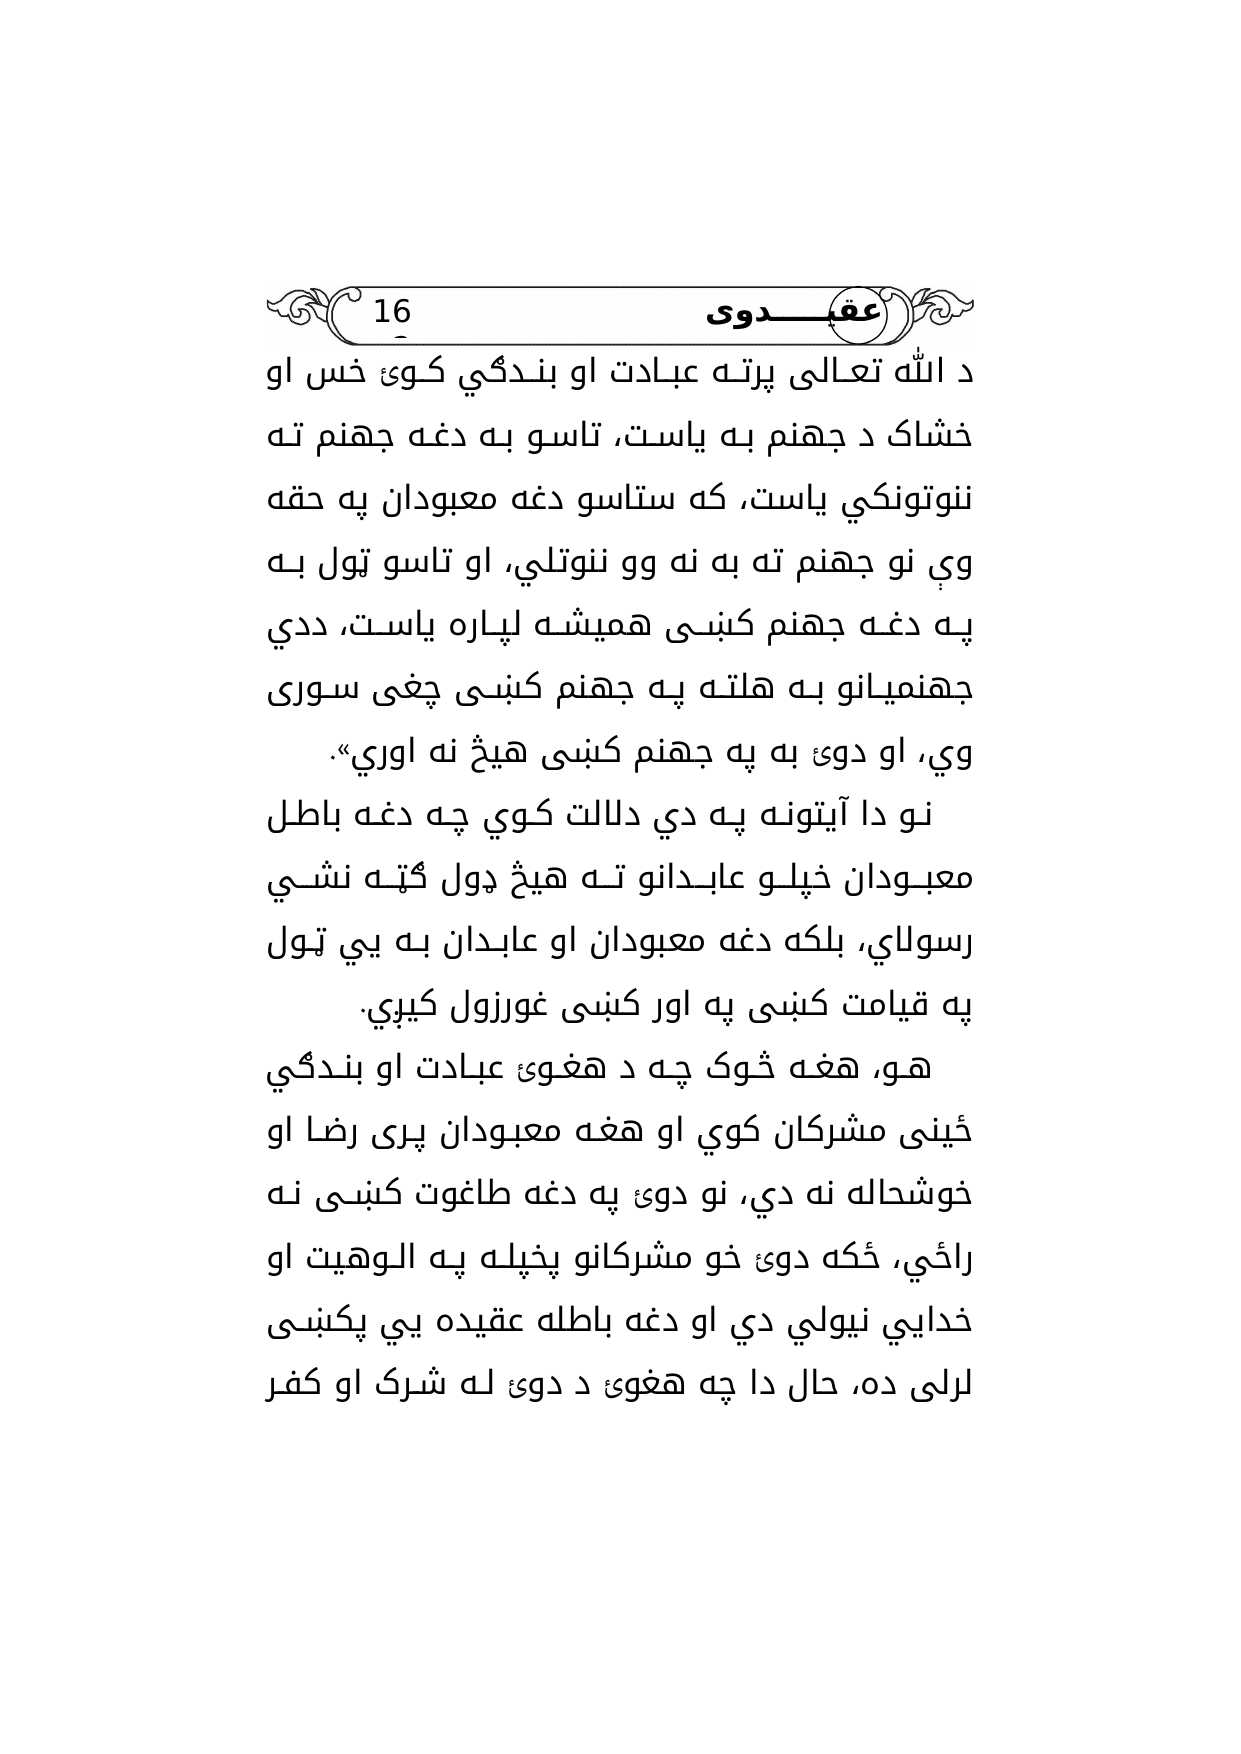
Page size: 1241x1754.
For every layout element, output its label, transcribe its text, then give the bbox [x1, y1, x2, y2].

text نو دا آیتونه په دي دلالت کوي چه دغه باطل معبودان خپلو عابدانو ته هیڅ ډول ګټه نشي رسولاي، بلکه دغه معبودان او عابدان به يي ټول په قیامت کښی په اور کښی غورزول کیږي. [266, 783, 974, 1036]
picture [266, 285, 974, 340]
